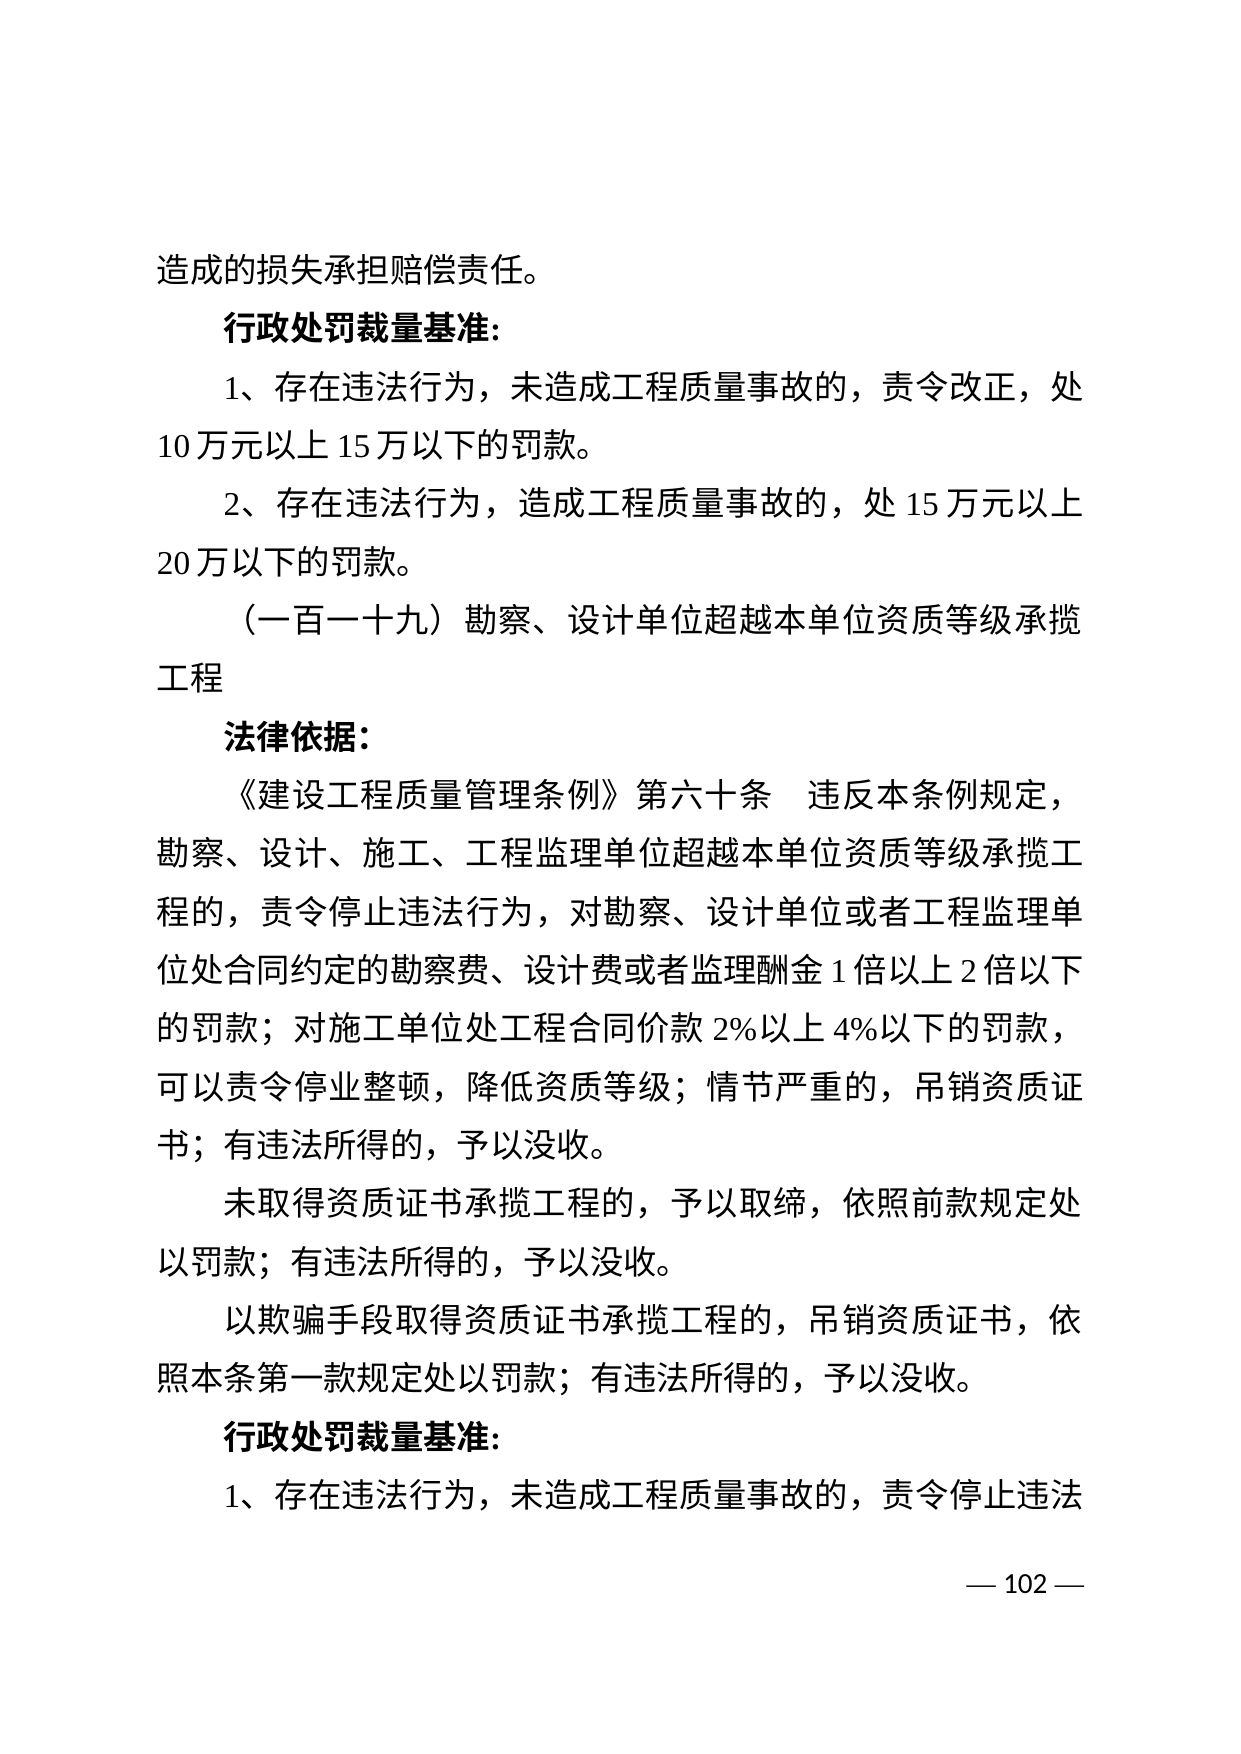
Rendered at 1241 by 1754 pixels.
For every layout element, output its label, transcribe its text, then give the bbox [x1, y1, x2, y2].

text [157, 236, 1084, 294]
text 2、存在违法行为，造成工程质量事故的，处15万元以上20万以下的罚款。 [157, 469, 1084, 586]
text 法律依据： [157, 702, 1084, 761]
text 《建设工程质量管理条例》第六十条 违反本条例规定，勘察、设计、施工、工程监理单位超越本单位资质等级承揽工程的，责令停止违法行为，对勘察、设计单位或者工程监理单位处合同约定的勘察费、设计费或者监理酬金1倍以上2倍以下的罚款；对施工单位处工程合同价款2%以上4%以下的罚款，可以责令停业整顿，降低资质等级；情节严重的，吊销资质证书；有违法所得的，予以没收。 [157, 761, 1084, 1169]
text 行政处罚裁量基准: [157, 1402, 1084, 1461]
text 未取得资质证书承揽工程的，予以取缔，依照前款规定处以罚款；有违法所得的，予以没收。 [157, 1169, 1084, 1286]
text 以欺骗手段取得资质证书承揽工程的，吊销资质证书，依照本条第一款规定处以罚款；有违法所得的，予以没收。 [157, 1286, 1084, 1402]
text （一百一十九）勘察、设计单位超越本单位资质等级承揽工程 [157, 586, 1084, 702]
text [157, 1461, 1084, 1519]
text 1、存在违法行为，未造成工程质量事故的，责令改正，处10万元以上15万以下的罚款。 [157, 352, 1084, 469]
text 行政处罚裁量基准: [157, 294, 1084, 352]
